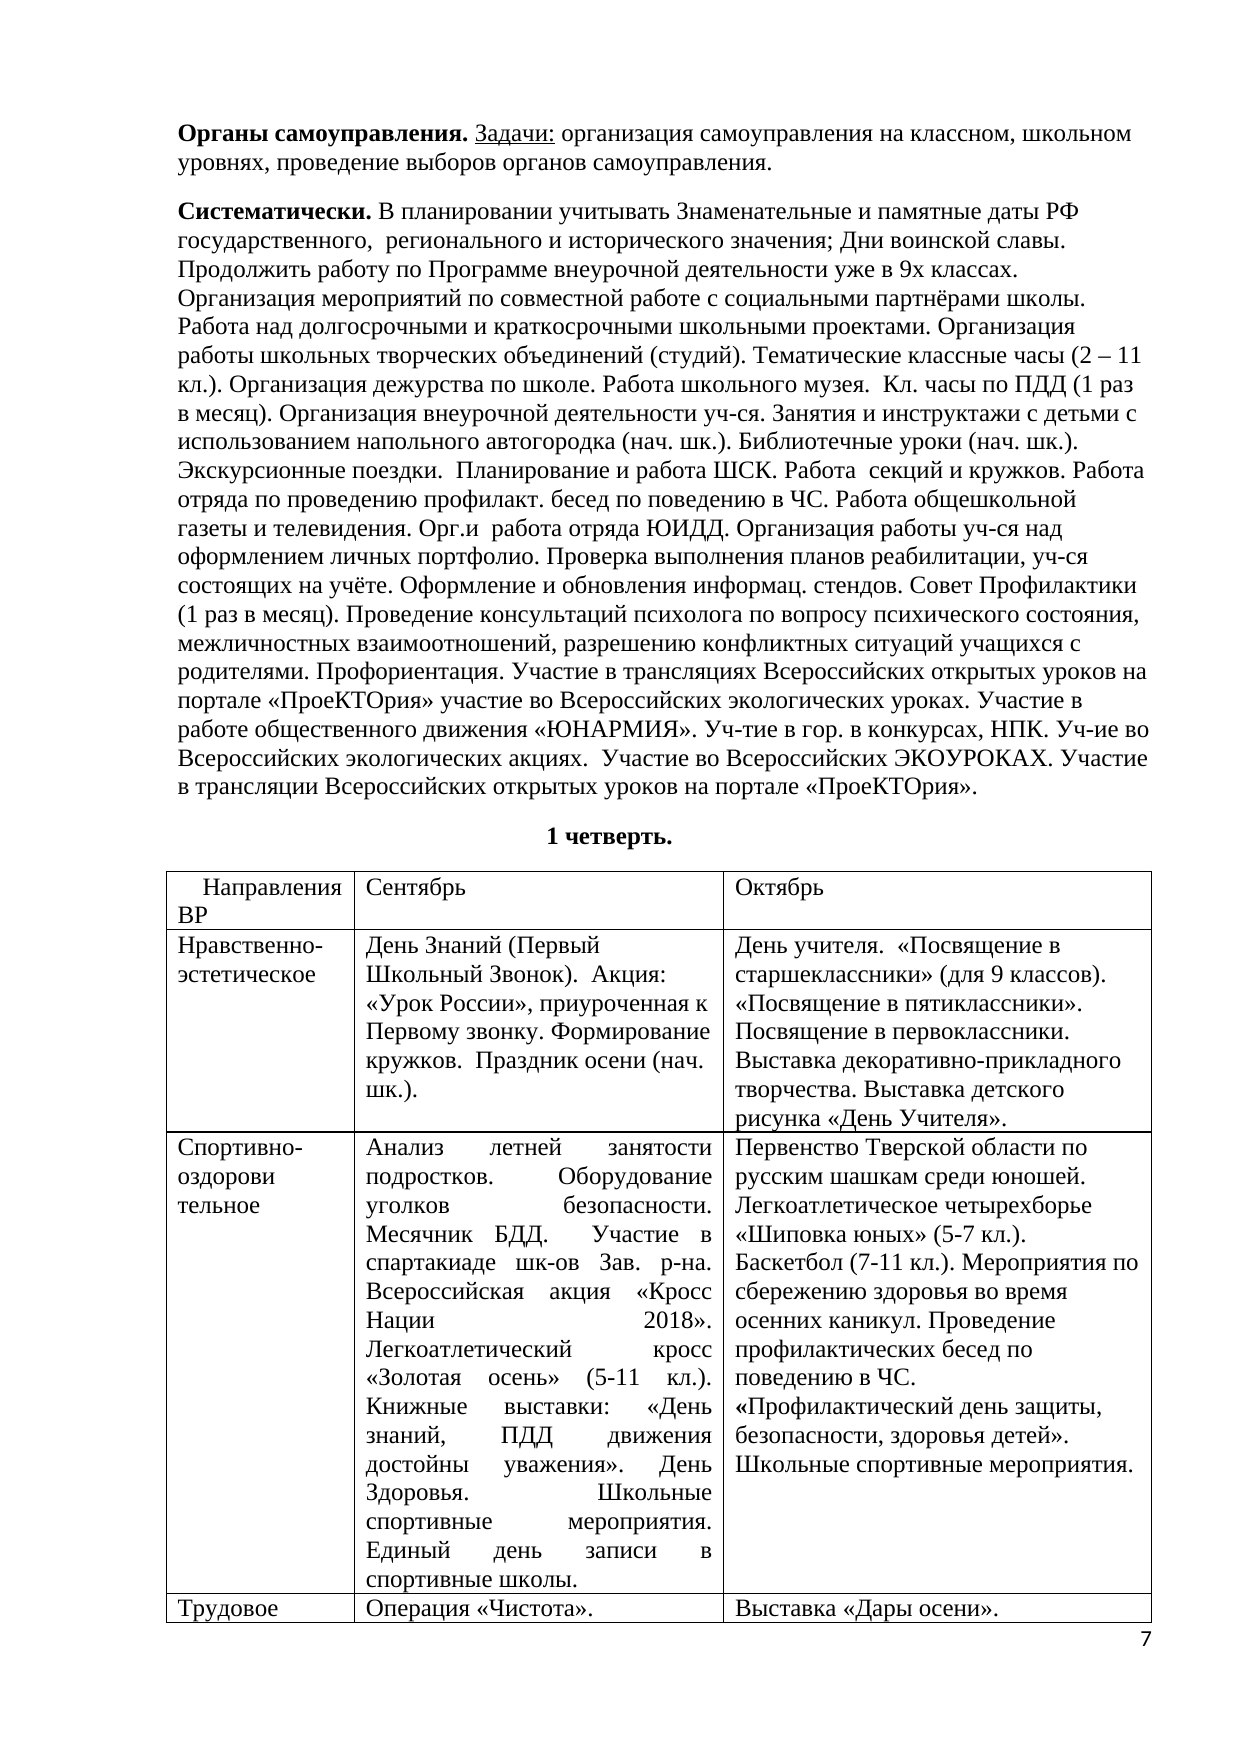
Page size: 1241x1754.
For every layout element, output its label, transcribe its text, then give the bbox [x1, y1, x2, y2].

table_header Направления ВР [167, 872, 354, 929]
text Органы самоуправления. Задачи: организация самоуправления на классном, школьном уровнях, проведение выборов органов самоуправления. [177, 118, 1152, 176]
table_cell Первенство Тверской области по русским шашкам среди юношей. Легкоатлетическое четырехборье «Шиповка юных» (5-7 кл.). Баскетбол (7-11 кл.). Мероприятия по сбережению здоровья во время осенних каникул. Проведение профилактических бесед по поведению в ЧС. «Профилактический день защиты, безопасности, здоровья детей». Школьные спортивные мероприятия. [724, 1133, 1151, 1592]
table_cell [355, 1594, 723, 1622]
text Систематически. В планировании учитывать Знаменательные и памятные даты РФ государственного, регионального и исторического значения; Дни воинской славы. Продолжить работу по Программе внеурочной деятельности уже в 9х классах. Организация мероприятий по совместной работе с социальными партнёрами школы. Работа над долгосрочными и краткосрочными школьными проектами. Организация работы школьных творческих объединений (студий). Тематические классные часы (2 – 11 кл.). Организация дежурства по школе. Работа школьного музея. Кл. часы по ПДД (1 раз в месяц). Организация внеурочной деятельности уч-ся. Занятия и инструктажи с детьми с использованием напольного автогородка (нач. шк.). Библиотечные уроки (нач. шк.). Экскурсионные поездки. Планирование и работа ШСК. Работа секций и кружков. Работа отряда по проведению профилакт. бесед по поведению в ЧС. Работа общешкольной газеты и телевидения. Орг.и работа отряда ЮИДД. Организация работы уч-ся над оформлением личных портфолио. Проверка выполнения планов реабилитации, уч-ся состоящих на учёте. Оформление и обновления информац. стендов. Совет Профилактики (1 раз в месяц). Проведение консультаций психолога по вопросу психического состояния, межличностных взаимоотношений, разрешению конфликтных ситуаций учащихся с родителями. Профориентация. Участие в трансляциях Всероссийских открытых уроков на портале «ПроеКТОрия» участие во Всероссийских экологических уроках. Участие в работе общественного движения «ЮНАРМИЯ». Уч-тие в гор. в конкурсах, НПК. Уч-ие во Всероссийских экологических акциях. Участие во Всероссийских ЭКОУРОКАХ. Участие в трансляции Всероссийских открытых уроков на портале «ПроеКТОрия». [177, 196, 1152, 800]
text 1 четверть. [177, 821, 1152, 850]
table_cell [724, 1594, 1151, 1622]
table_cell Нравственно-эстетическое [167, 930, 354, 1131]
table_cell Анализ летней занятости подростков. Оборудование уголков безопасности. Месячник БДД. Участие в спартакиаде шк-ов Зав. р-на. Всероссийская акция «Кросс Нации 2018». Легкоатлетический кросс «Золотая осень» (5-11 кл.). Книжные выставки: «День знаний, ПДД движения достойны уважения». День Здоровья. Школьные спортивные мероприятия. Единый день записи в спортивные школы. [355, 1133, 723, 1592]
table_cell День Знаний (Первый Школьный Звонок). Акция: «Урок России», приуроченная к Первому звонку. Формирование кружков. Праздник осени (нач. шк.). [355, 930, 723, 1131]
table_cell Спортивно-оздорови тельное [167, 1133, 354, 1592]
table_header Сентябрь [355, 872, 723, 929]
table_header Октябрь [724, 872, 1151, 929]
table_cell Трудовое воспитание [167, 1594, 354, 1622]
table_cell День учителя. «Посвящение в старшеклассники» (для 9 классов). «Посвящение в пятиклассники». Посвящение в первоклассники. Выставка декоративно-прикладного творчества. Выставка детского рисунка «День Учителя». [724, 930, 1151, 1131]
